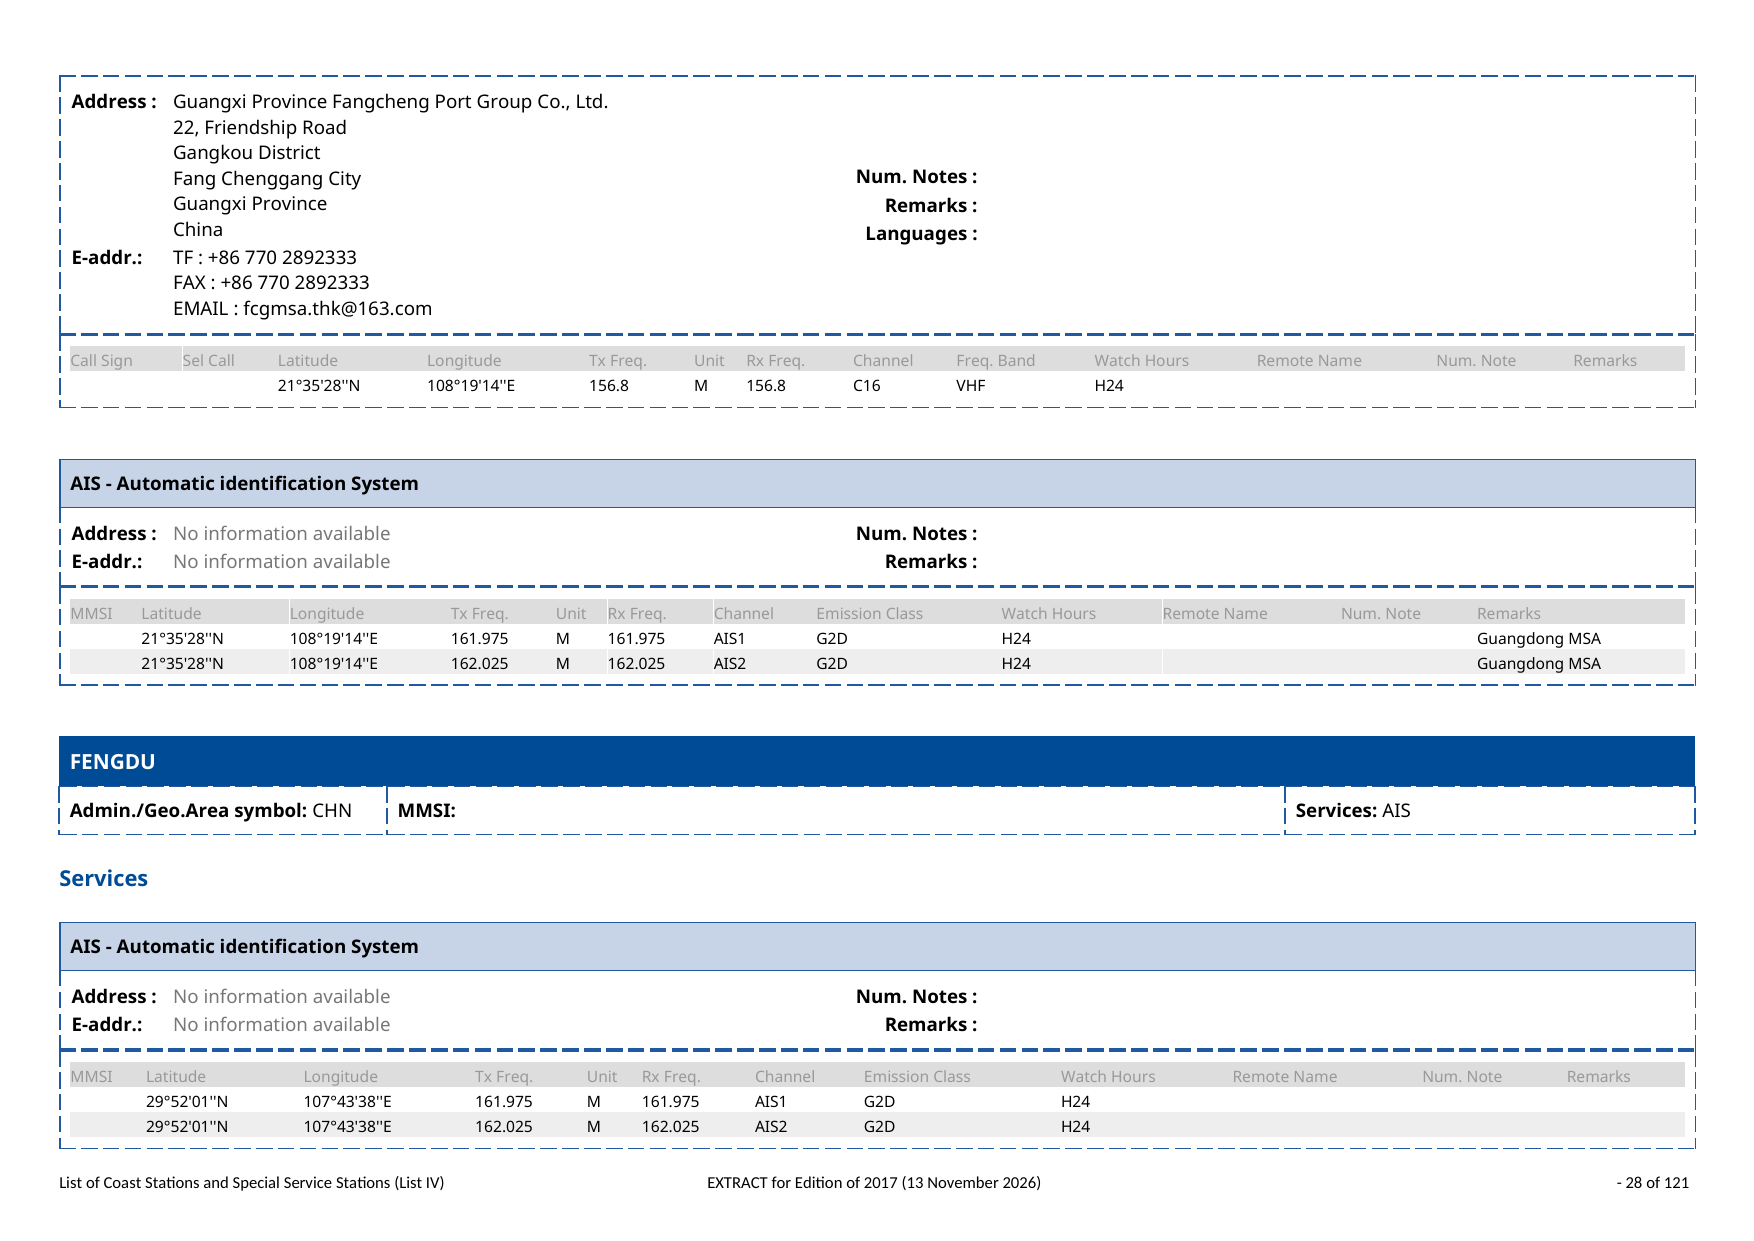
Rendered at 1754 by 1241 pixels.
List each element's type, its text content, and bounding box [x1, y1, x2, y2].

text Services [59, 863, 1695, 893]
table_header [60, 1050, 1696, 1147]
table_header FENGDU [59, 736, 1695, 786]
table_cell Services: AIS [1285, 786, 1695, 834]
table_header [60, 587, 1696, 684]
table_header [60, 334, 1696, 407]
table_cell Admin./Geo.Area symbol: CHN [59, 786, 387, 834]
table_cell [60, 508, 1696, 585]
table_header AIS - Automatic identification System [61, 460, 1695, 507]
table_cell [60, 75, 1696, 333]
table_header AIS - Automatic identification System [61, 923, 1695, 970]
table_cell MMSI: [387, 786, 1285, 834]
table_cell [60, 971, 1696, 1048]
